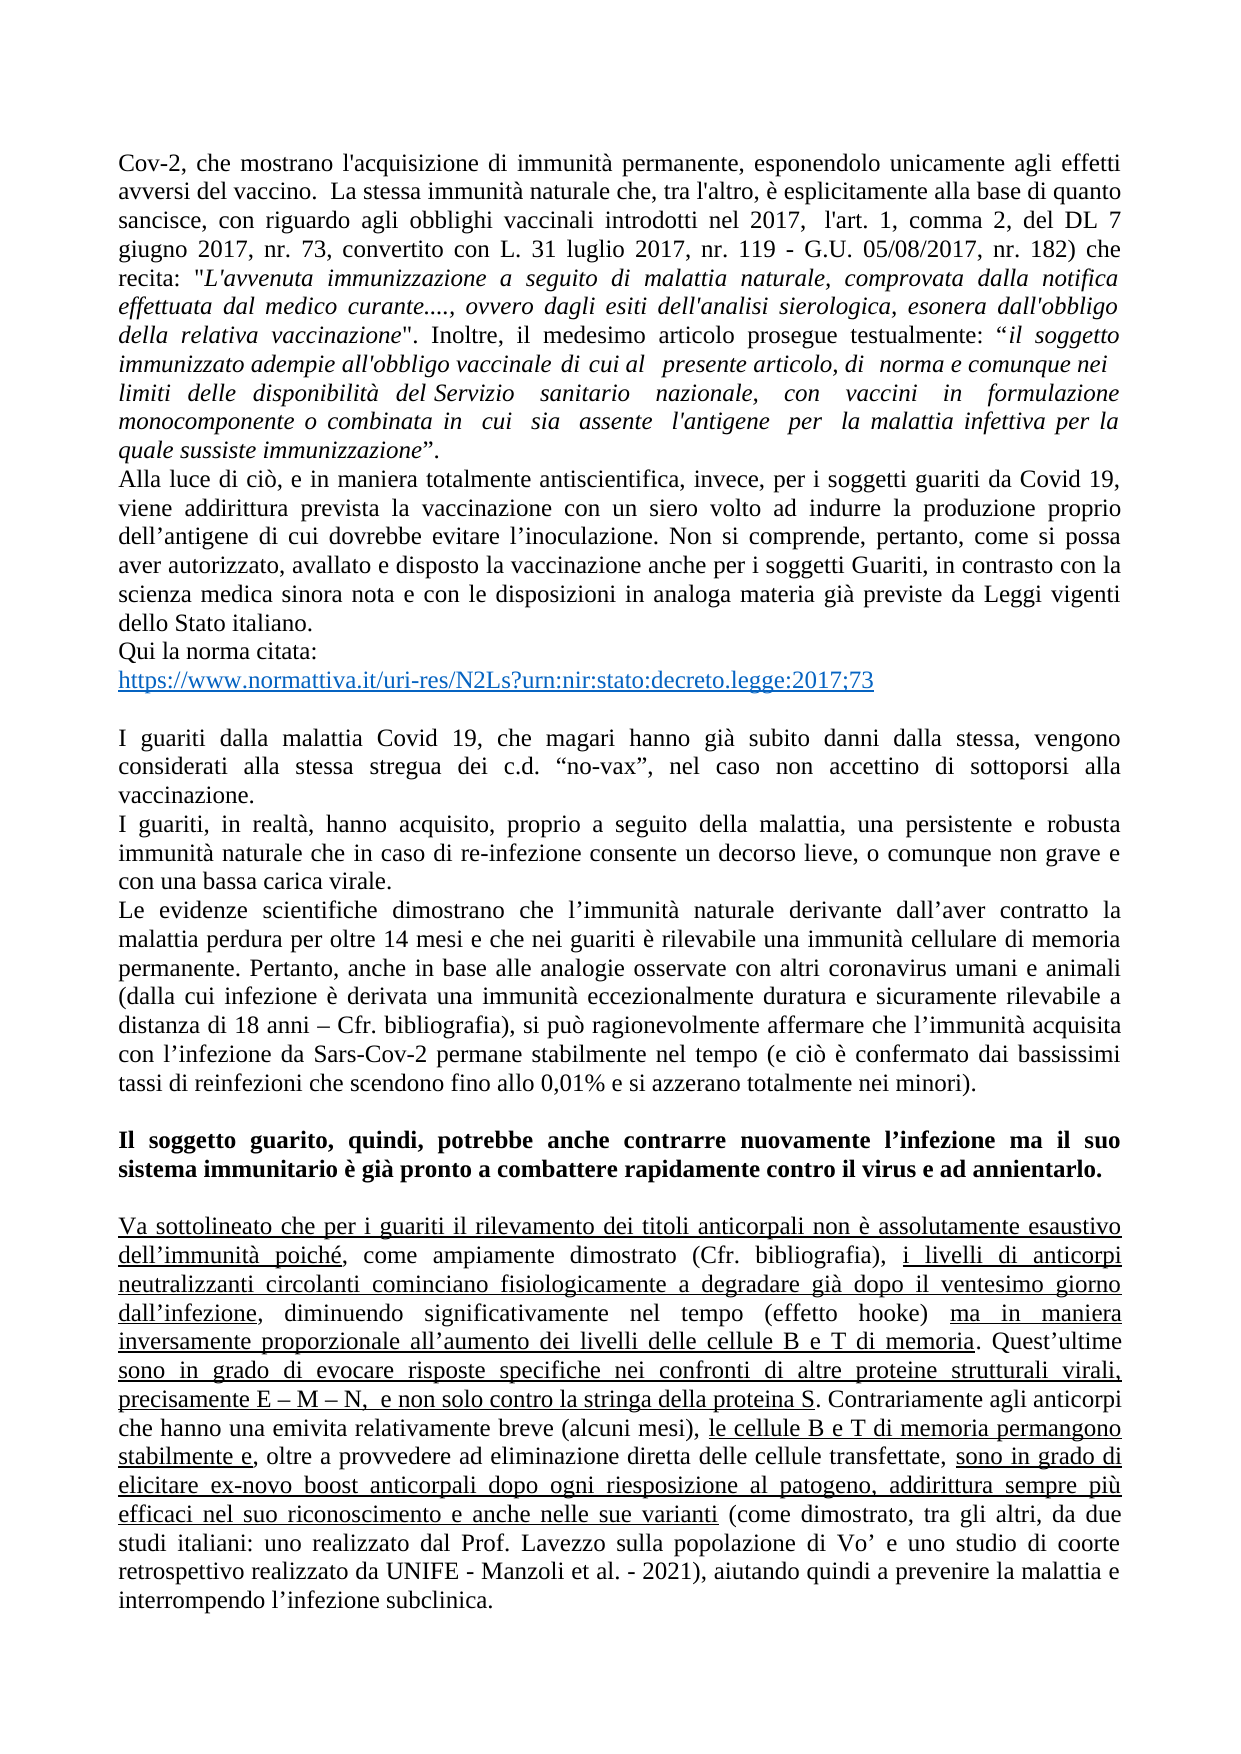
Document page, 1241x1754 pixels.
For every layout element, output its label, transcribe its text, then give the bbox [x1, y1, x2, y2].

text Alla luce di ciò, e in maniera totalmente antiscientifica, invece, per i soggetti guariti da Covid 19, viene addirittura prevista la vaccinazione con un siero volto ad indurre la produzione proprio dell’antigene di cui dovrebbe evitare l’inoculazione. Non si comprende, pertanto, come si possa aver autorizzato, avallato e disposto la vaccinazione anche per i soggetti Guariti, in contrasto con la scienza medica sinora nota e con le disposizioni in analoga materia già previste da Leggi vigenti dello Stato italiano. [118, 464, 1122, 636]
text I guariti, in realtà, hanno acquisito, proprio a seguito della malattia, una persistente e robusta immunità naturale che in caso di re-infezione consente un decorso lieve, o comunque non grave e con una bassa carica virale. [118, 809, 1122, 895]
text Va sottolineato che per i guariti il rilevamento dei titoli anticorpali non è assolutamente esaustivo dell’immunità poiché, come ampiamente dimostrato (Cfr. bibliografia), i livelli di anticorpi neutralizzanti circolanti cominciano fisiologicamente a degradare già dopo il ventesimo giorno dall’infezione, diminuendo significativamente nel tempo (effetto hooke) ma in maniera inversamente proporzionale all’aumento dei livelli delle cellule B e T di memoria. Quest’ultime sono in grado di evocare risposte specifiche nei confronti di altre proteine strutturali virali, precisamente E – M – N, e non solo contro la stringa della proteina S. Contrariamente agli anticorpi che hanno una emivita relativamente breve (alcuni mesi), le cellule B e T di memoria permangono stabilmente e, oltre a provvedere ad eliminazione diretta delle cellule transfettate, sono in grado di elicitare ex-novo boost anticorpali dopo ogni riesposizione al patogeno, addirittura sempre più efficaci nel suo riconoscimento e anche nelle sue varianti (come dimostrato, tra gli altri, da due studi italiani: uno realizzato dal Prof. Lavezzo sulla popolazione di Vo’ e uno studio di coorte retrospettivo realizzato da UNIFE - Manzoli et al. - 2021), aiutando quindi a prevenire la malattia e interrompendo l’infezione subclinica. [118, 1497, 1122, 1614]
text Il soggetto guarito, quindi, potrebbe anche contrarre nuovamente l’infezione ma il suo sistema immunitario è già pronto a combattere rapidamente contro il virus e ad annientarlo. [118, 1125, 1122, 1183]
text Va sottolineato che per i guariti il rilevamento dei titoli anticorpali non è assolutamente esaustivo dell’immunità poiché, come ampiamente dimostrato (Cfr. bibliografia), i livelli di anticorpi neutralizzanti circolanti cominciano fisiologicamente a degradare già dopo il ventesimo giorno dall’infezione, diminuendo significativamente nel tempo (effetto hooke) ma in maniera inversamente proporzionale all’aumento dei livelli delle cellule B e T di memoria. Quest’ultime sono in grado di evocare risposte specifiche nei confronti di altre proteine strutturali virali, precisamente E – M – N, e non solo contro la stringa della proteina S. Contrariamente agli anticorpi che hanno una emivita relativamente breve (alcuni mesi), le cellule B e T di memoria permangono stabilmente e, oltre a provvedere ad eliminazione diretta delle cellule transfettate, sono in grado di elicitare ex-novo boost anticorpali dopo ogni riesposizione al patogeno, addirittura sempre più efficaci nel suo riconoscimento e anche nelle sue varianti (come dimostrato, tra gli altri, da due studi italiani: uno realizzato dal Prof. Lavezzo sulla popolazione di Vo’ e uno studio di coorte retrospettivo realizzato da UNIFE - Manzoli et al. - 2021), aiutando quindi a prevenire la malattia e interrompendo l’infezione subclinica. [118, 1295, 1122, 1380]
text Va sottolineato che per i guariti il rilevamento dei titoli anticorpali non è assolutamente esaustivo dell’immunità poiché, come ampiamente dimostrato (Cfr. bibliografia), i livelli di anticorpi neutralizzanti circolanti cominciano fisiologicamente a degradare già dopo il ventesimo giorno dall’infezione, diminuendo significativamente nel tempo (effetto hooke) ma in maniera inversamente proporzionale all’aumento dei livelli delle cellule B e T di memoria. Quest’ultime sono in grado di evocare risposte specifiche nei confronti di altre proteine strutturali virali, precisamente E – M – N, e non solo contro la stringa della proteina S. Contrariamente agli anticorpi che hanno una emivita relativamente breve (alcuni mesi), le cellule B e T di memoria permangono stabilmente e, oltre a provvedere ad eliminazione diretta delle cellule transfettate, sono in grado di elicitare ex-novo boost anticorpali dopo ogni riesposizione al patogeno, addirittura sempre più efficaci nel suo riconoscimento e anche nelle sue varianti (come dimostrato, tra gli altri, da due studi italiani: uno realizzato dal Prof. Lavezzo sulla popolazione di Vo’ e uno studio di coorte retrospettivo realizzato da UNIFE - Manzoli et al. - 2021), aiutando quindi a prevenire la malattia e interrompendo l’infezione subclinica. [118, 1382, 1122, 1495]
text Qui la norma citata: [118, 636, 1122, 665]
text https://www.normattiva.it/uri-res/N2Ls?urn:nir:stato:decreto.legge:2017;73 [118, 665, 1122, 694]
text I guariti dalla malattia Covid 19, che magari hanno già subito danni dalla stessa, vengono considerati alla stessa stregua dei c.d. “no-vax”, nel caso non accettino di sottoporsi alla vaccinazione. [118, 723, 1122, 809]
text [118, 148, 1122, 464]
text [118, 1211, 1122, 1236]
text Le evidenze scientifiche dimostrano che l’immunità naturale derivante dall’aver contratto la malattia perdura per oltre 14 mesi e che nei guariti è rilevabile una immunità cellulare di memoria permanente. Pertanto, anche in base alle analogie osservate con altri coronavirus umani e animali (dalla cui infezione è derivata una immunità eccezionalmente duratura e sicuramente rilevabile a distanza di 18 anni – Cfr. bibliografia), si può ragionevolmente affermare che l’immunità acquisita con l’infezione da Sars-Cov-2 permane stabilmente nel tempo (e ciò è confermato dai bassissimi tassi di reinfezioni che scendono fino allo 0,01% e si azzerano totalmente nei minori). [118, 895, 1122, 1096]
